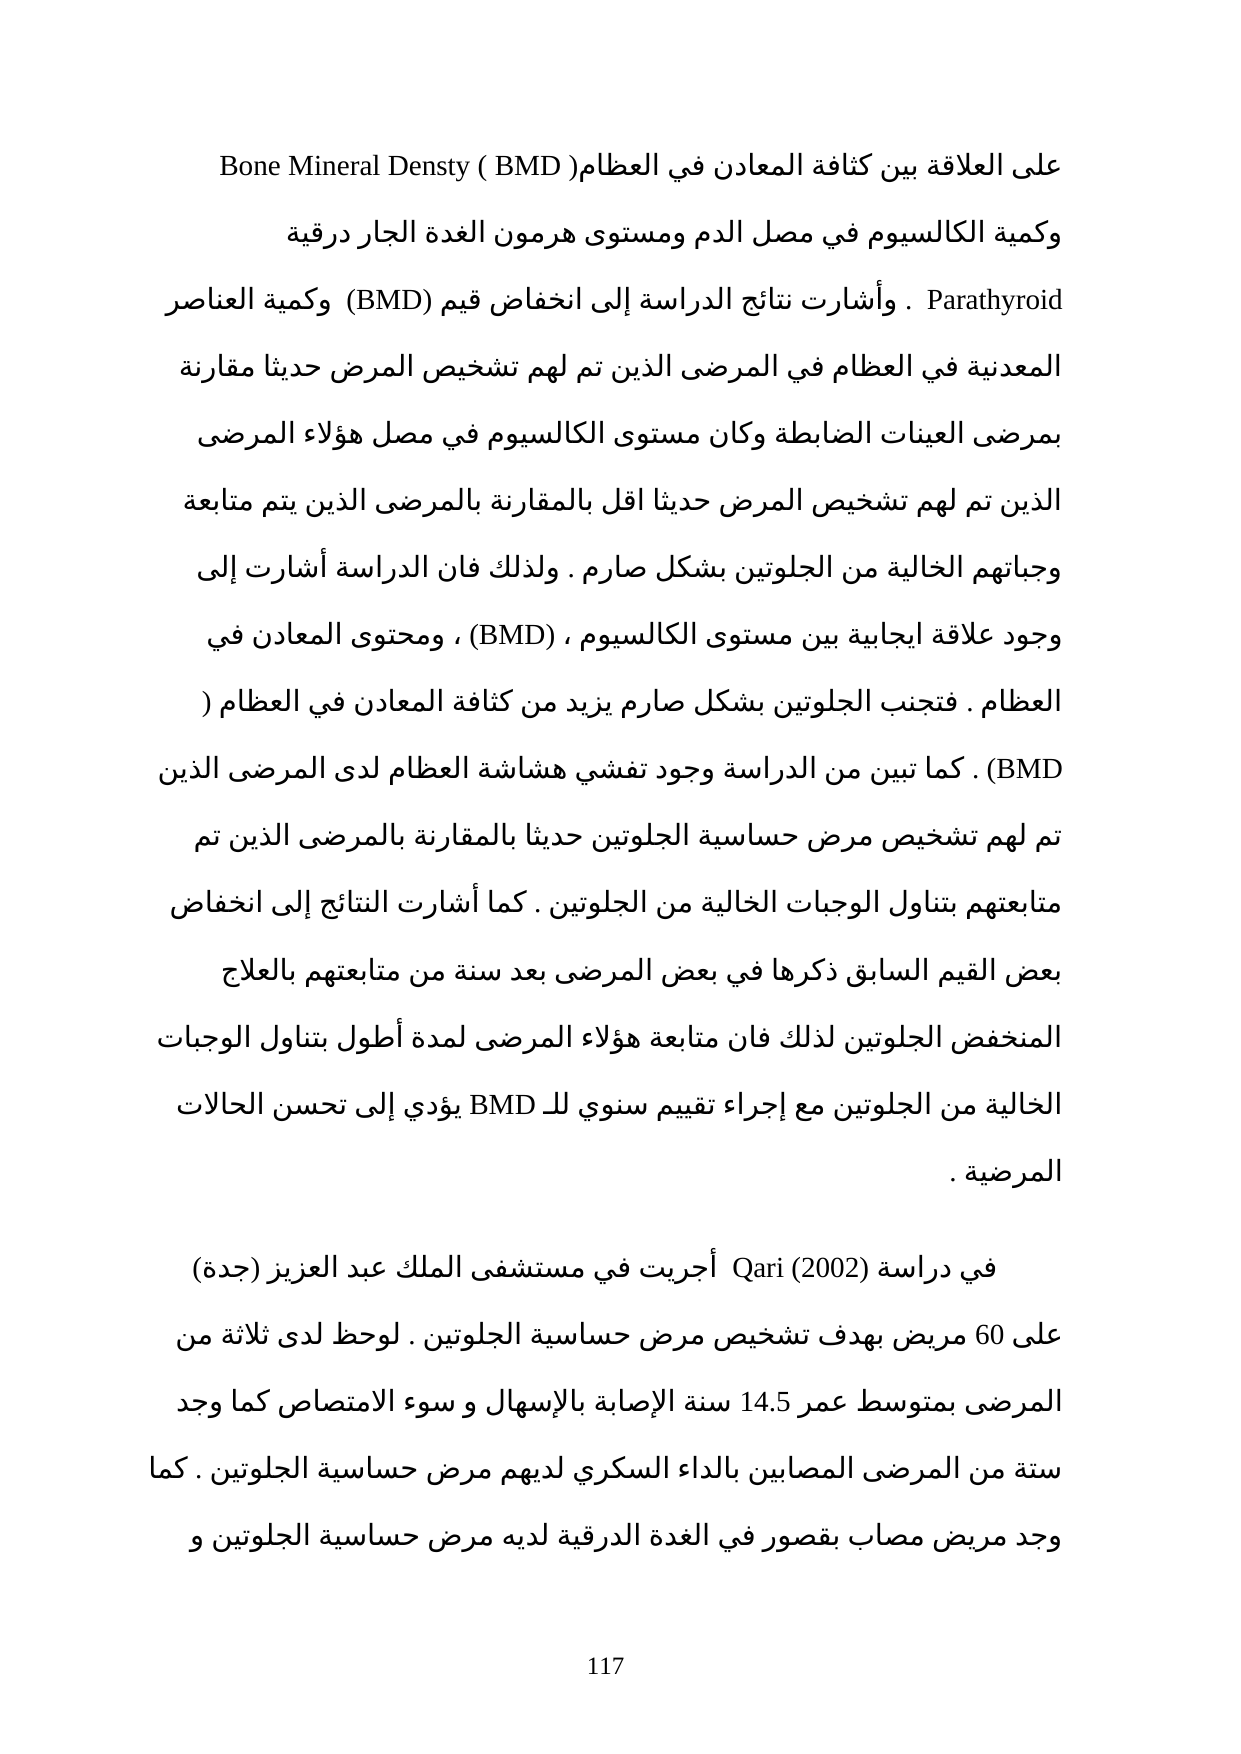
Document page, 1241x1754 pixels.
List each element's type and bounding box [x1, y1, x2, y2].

text [148, 148, 1063, 1187]
text [148, 1250, 1063, 1552]
